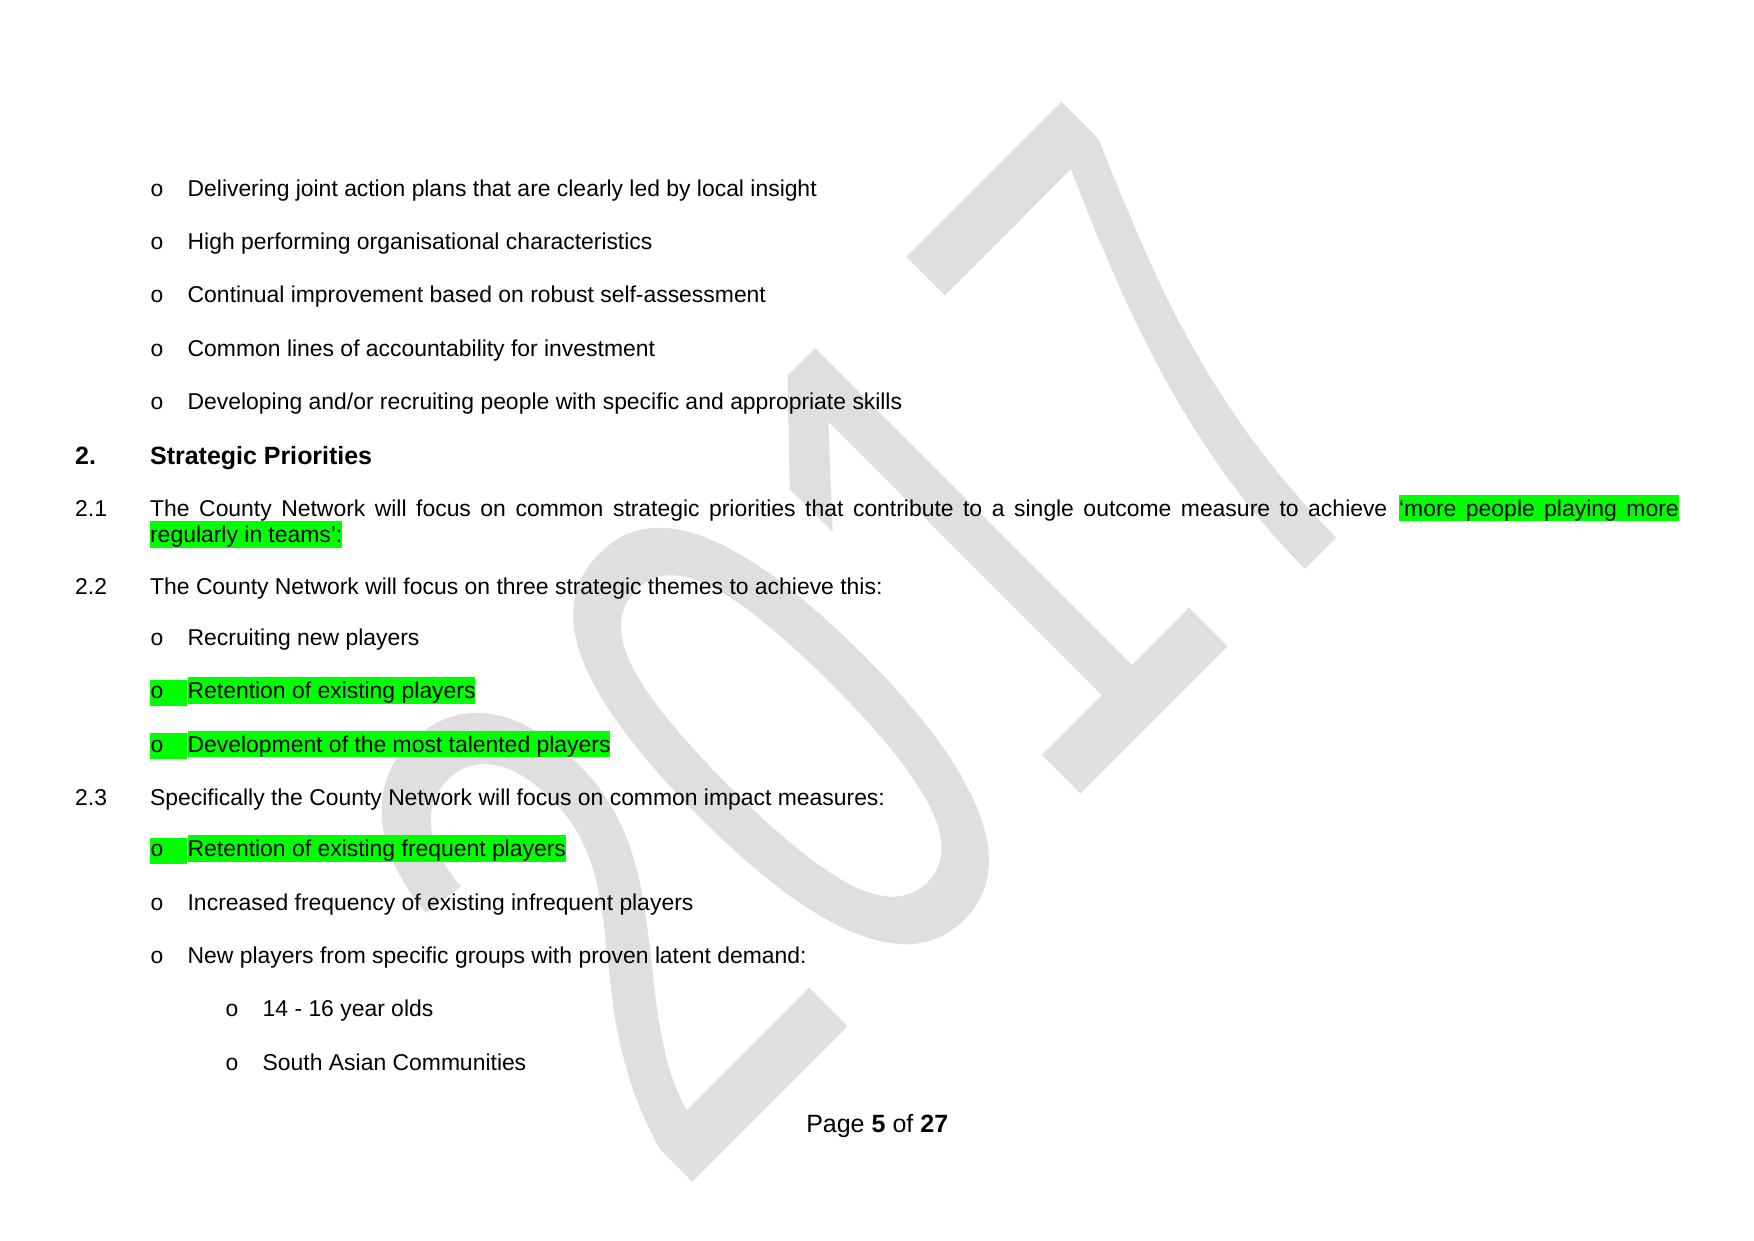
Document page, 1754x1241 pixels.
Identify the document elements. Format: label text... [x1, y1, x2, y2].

list Continual improvement based on robust self-assessment [150, 281, 1679, 309]
list Delivering joint action plans that are clearly led by local insight [150, 174, 1679, 203]
list Developing and/or recruiting people with specific and appropriate skills [150, 388, 1679, 416]
list South Asian Communities [225, 1049, 1679, 1077]
list Retention of existing frequent players [150, 835, 1679, 864]
list High performing organisational characteristics [150, 228, 1679, 256]
text 2.1 The County Network will focus on common strategic priorities that contribute to a single outcome measure to achieve ‘more people playing more regularly in teams’: [75, 495, 1679, 548]
text 2. Strategic Priorities [75, 441, 1679, 470]
list New players from specific groups with proven latent demand: [150, 942, 1679, 970]
text 2.3 Specifically the County Network will focus on common impact measures: [75, 784, 1679, 810]
list 14 - 16 year olds [225, 995, 1679, 1024]
list Retention of existing players [150, 677, 1679, 706]
list Increased frequency of existing infrequent players [150, 889, 1679, 917]
list Development of the most talented players [150, 731, 1679, 759]
text 2.2 The County Network will focus on three strategic themes to achieve this: [75, 573, 1679, 599]
list Common lines of accountability for investment [150, 334, 1679, 363]
list Recruiting new players [150, 624, 1679, 652]
